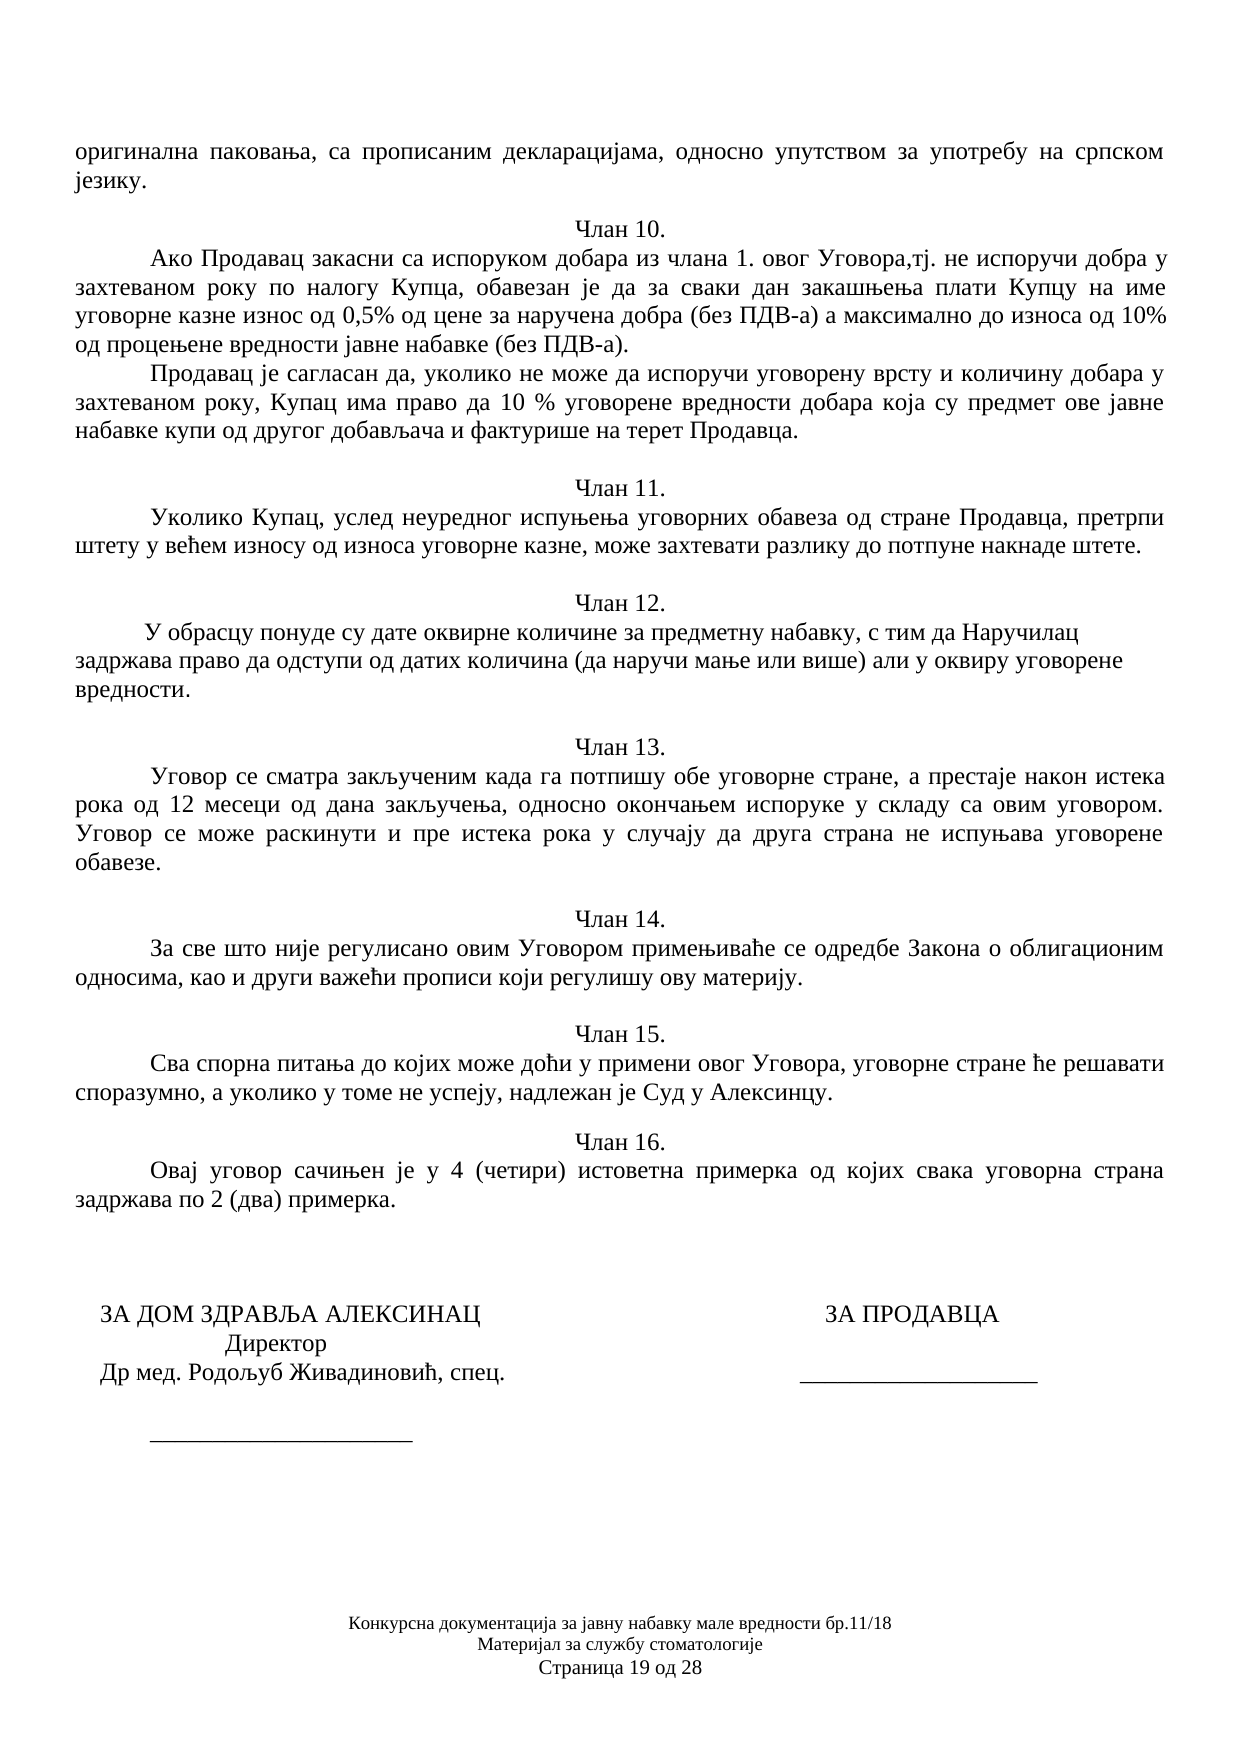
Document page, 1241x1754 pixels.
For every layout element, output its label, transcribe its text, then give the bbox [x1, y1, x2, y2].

text Члан 12. [75, 588, 1165, 617]
text ЗА ДОМ ЗДРАВЉА АЛЕКСИНАЦ ЗА ПРОДАВЦА [75, 1299, 1165, 1328]
text У обрасцу понуде су дате оквирне количине за предметну набавку, с тим да Наручилац задржава право да одступи од датих количина (да наручи мање или више) али у оквиру уговорене вредности. [75, 617, 1165, 703]
text Ако Продавац закасни са испоруком добара из члана 1. овог Уговора,тј. не испоручи добра у захтеваном року по налогу Купца, обавезан је да за сваки дан закашњења плати Купцу на име уговорне казне износ од 0,5% од цене за наручена добра (без ПДВ-а) а максимално до износа од 10% од процењене вредности јавне набавке (без ПДВ-а). [75, 243, 1168, 358]
text Др мед. Родољуб Живадиновић, спец. ___________________ [75, 1357, 1165, 1385]
text Овај уговор сачињен је у 4 (четири) истоветна примерка од којих свака уговорна страна задржава по 2 (два) примерка. [75, 1155, 1165, 1213]
text Члан 11. [75, 473, 1165, 502]
text Члан 13. [75, 732, 1165, 761]
text Члан 10. [75, 214, 1165, 243]
text Члан 16. [75, 1127, 1165, 1155]
text Директор [75, 1328, 1165, 1357]
text Члан 14. [75, 904, 1165, 933]
text _____________________ [75, 1416, 1165, 1444]
text Сва спорна питања до којих може доћи у примени овог Уговора, уговорне стране ће решавати споразумно, а уколико у томе не успеју, надлежан је Суд у Алексинцу. [75, 1048, 1165, 1106]
text Продавац је сагласан да, уколико не може да испоручи уговорену врсту и количину добара у захтеваном року, Купац има право да 10 % уговорене вредности добара која су предмет ове јавне набавке купи од другог добављача и фактурише на терет Продавца. [75, 358, 1165, 444]
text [75, 136, 1165, 193]
text Уколико Купац, услед неуредног испуњења уговорних обавеза од стране Продавца, претрпи штету у већем износу од износа уговорне казне, може захтевати разлику до потпуне накнаде штете. [75, 502, 1165, 559]
text Члан 15. [75, 1019, 1165, 1048]
text За све што није регулисано овим Уговором примењиваће се одредбе Закона о облигационим односима, као и други важећи прописи који регулишу ову материју. [75, 933, 1165, 991]
text Уговор се сматра закљученим када га потпишу обе уговорне стране, а престаје након истека рока од 12 месеци од дана закључења, односно окончањем испоруке у складу са овим уговором. Уговор се може раскинути и пре истека рока у случају да друга страна не испуњава уговорене обавезе. [75, 761, 1165, 876]
